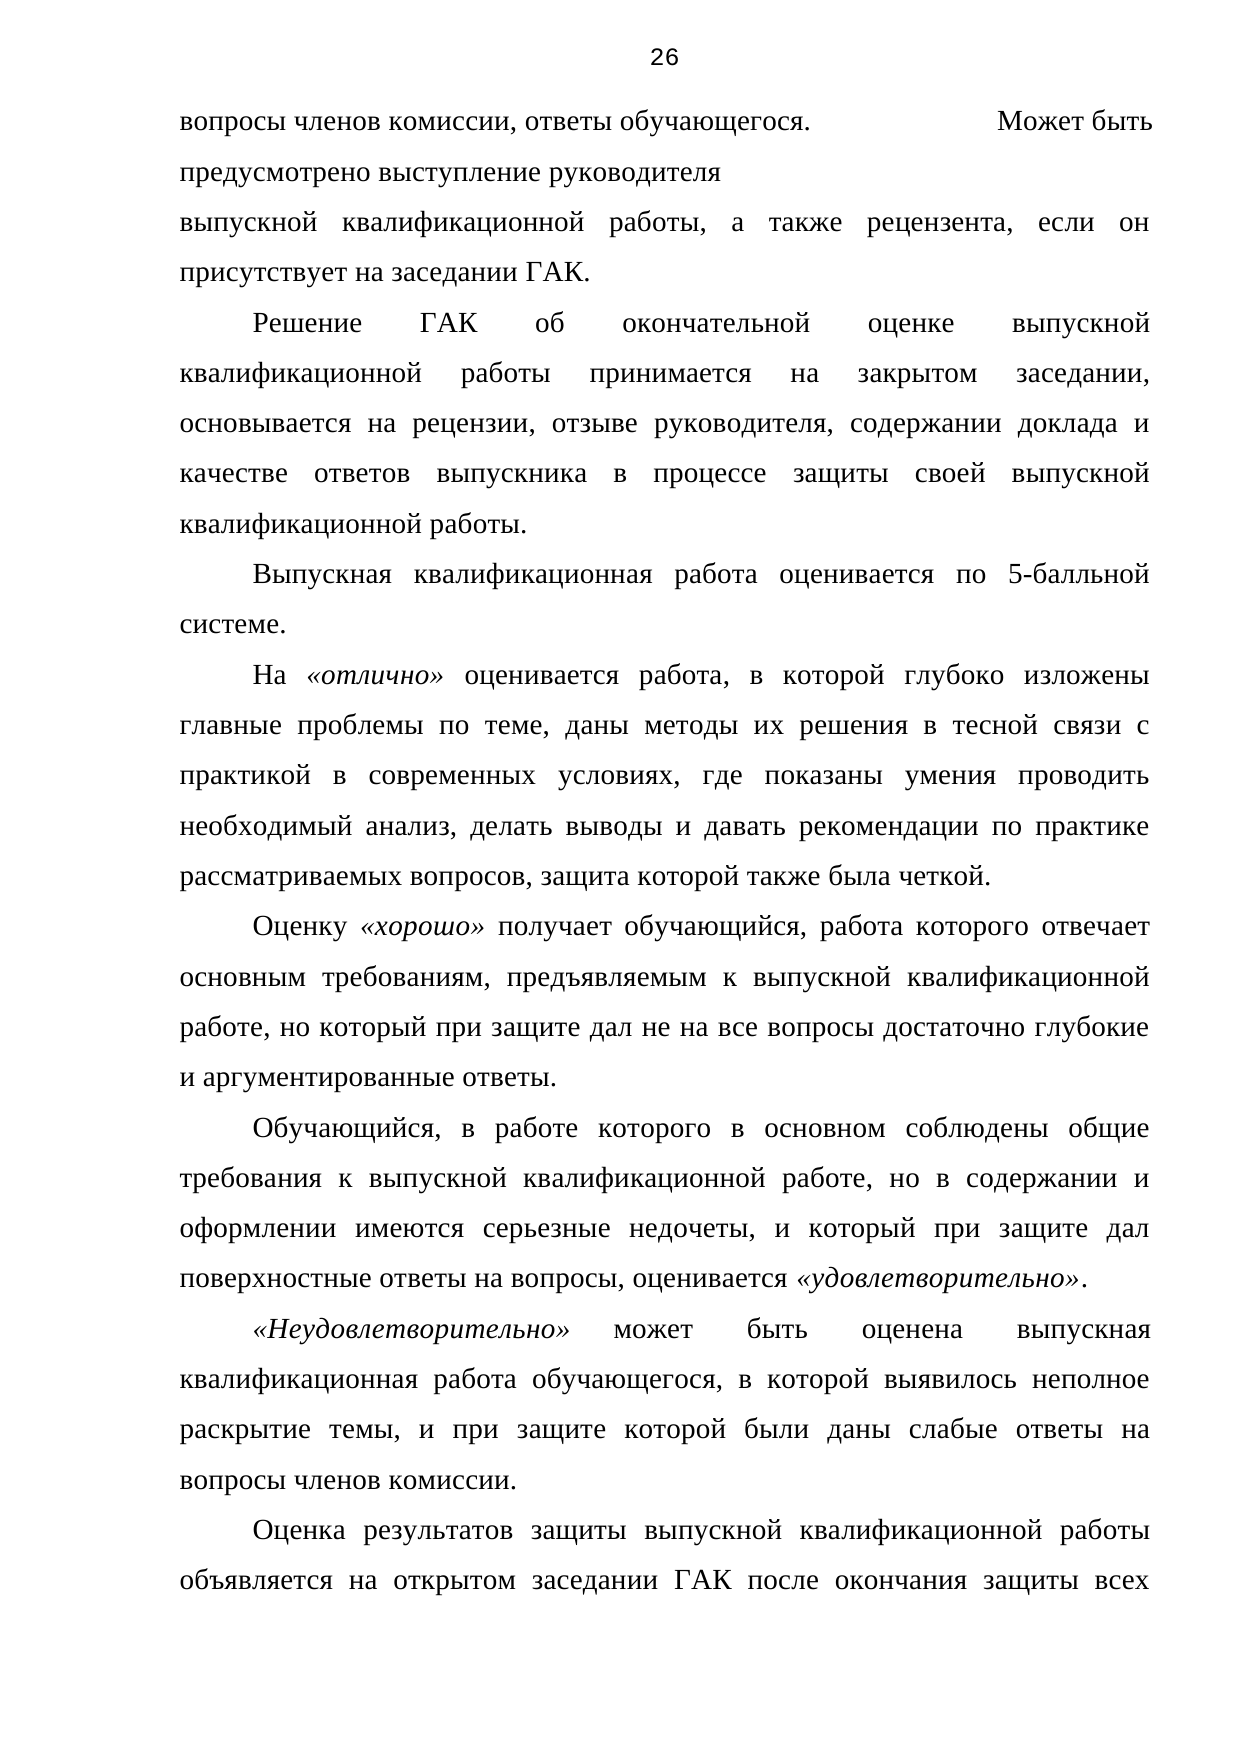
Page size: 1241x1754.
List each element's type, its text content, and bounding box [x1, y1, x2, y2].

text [179, 1512, 1151, 1596]
text Решение ГАК об окончательной оценке выпускной квалификационной работы принимается на закрытом заседании, основывается на рецензии, отзыве руководителя, содержании доклада и качестве ответов выпускника в процессе защиты своей выпускной квалификационной работы. [179, 305, 1151, 539]
text Обучающийся, в работе которого в основном соблюдены общие требования к выпускной квалификационной работе, но в содержании и оформлении имеются серьезные недочеты, и который при защите дал поверхностные ответы на вопросы, оценивается «удовлетворительно». [179, 1110, 1151, 1294]
text Выпускная квалификационная работа оценивается по 5-балльной системе. [179, 556, 1151, 640]
text Оценку «хорошо» получает обучающийся, работа которого отвечает основным требованиям, предъявляемым к выпускной квалификационной работе, но который при защите дал не на все вопросы достаточно глубокие и аргументированные ответы. [179, 908, 1151, 1093]
text выпускной квалификационной работы, а также рецензента, если он присутствует на заседании ГАК. [179, 204, 1151, 288]
text На «отлично» оценивается работа, в которой глубоко изложены главные проблемы по теме, даны методы их решения в тесной связи с практикой в современных условиях, где показаны умения проводить необходимый анализ, делать выводы и давать рекомендации по практике рассматриваемых вопросов, защита которой также была четкой. [179, 657, 1151, 892]
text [179, 103, 1151, 187]
text «Неудовлетворительно» может быть оценена выпускная квалификационная работа обучающегося, в которой выявилось неполное раскрытие темы, и при защите которой были даны слабые ответы на вопросы членов комиссии. [179, 1311, 1151, 1495]
